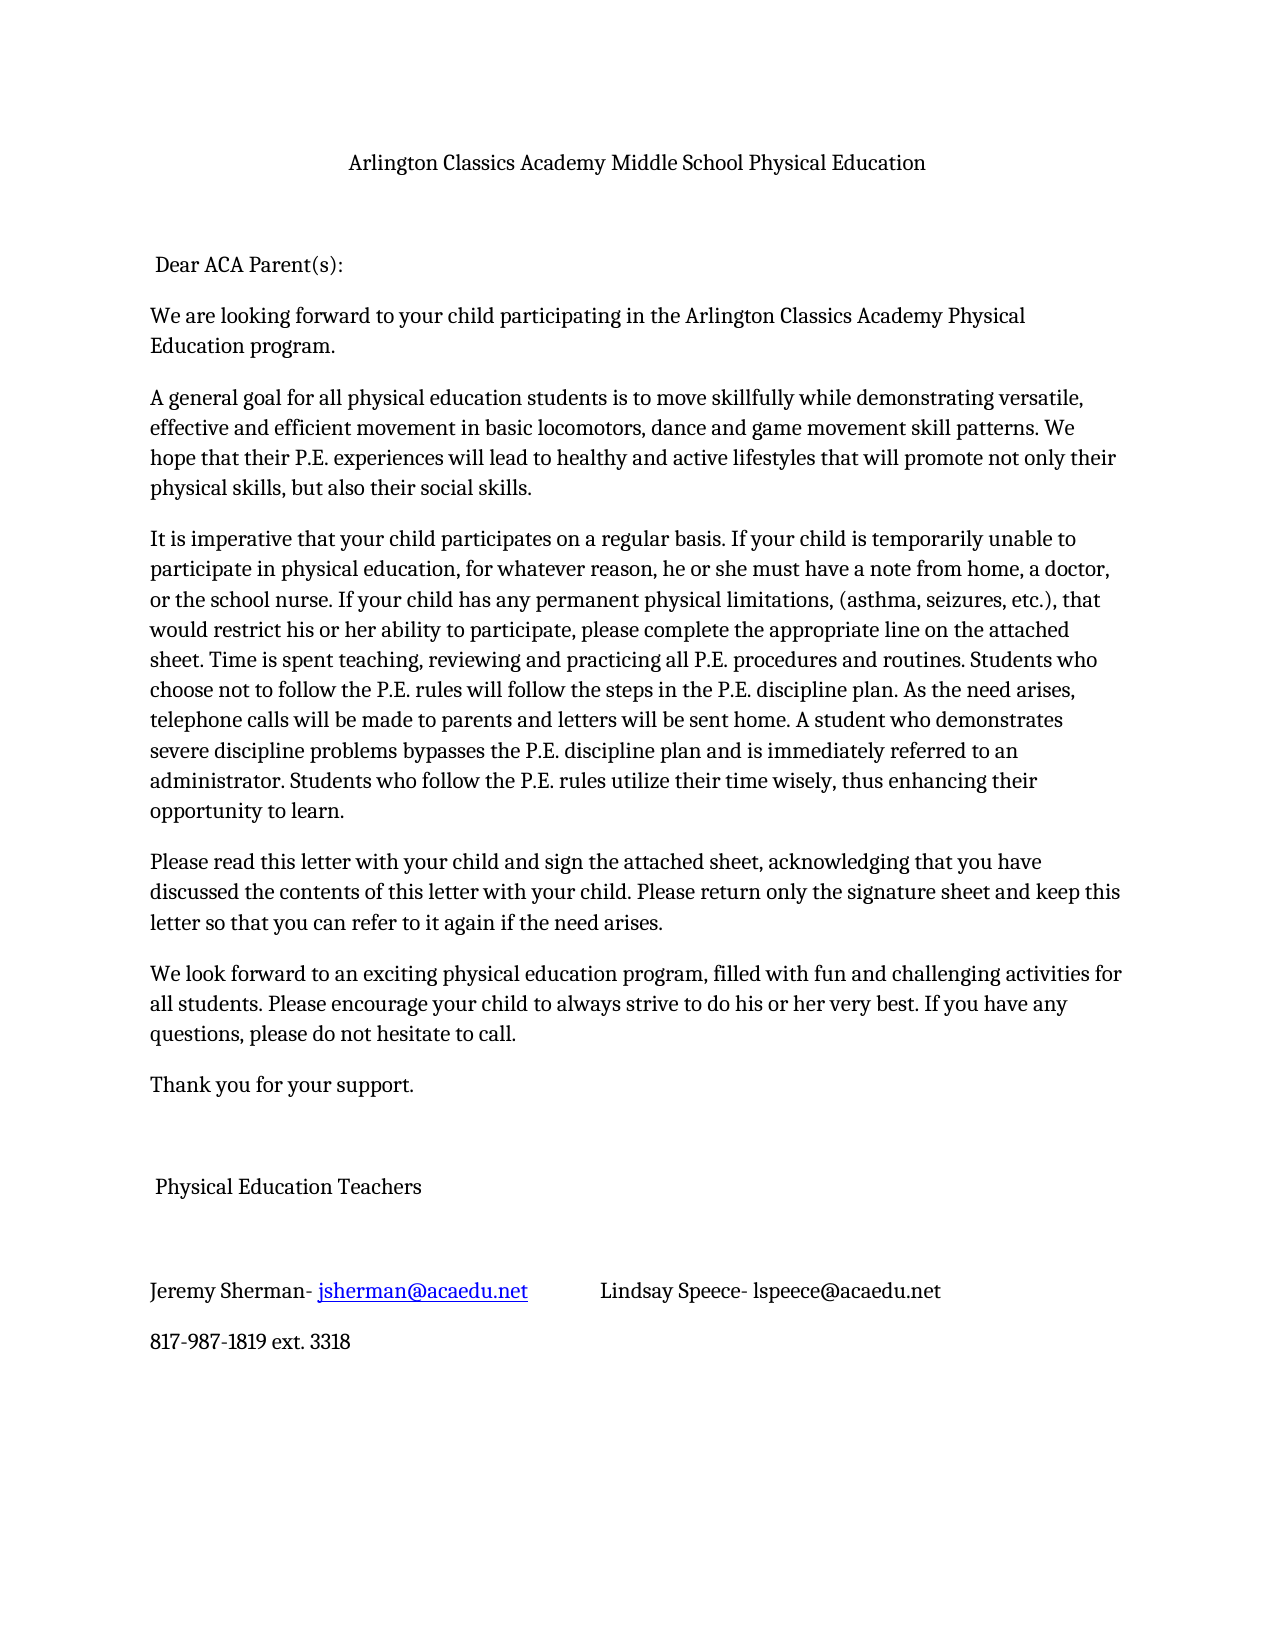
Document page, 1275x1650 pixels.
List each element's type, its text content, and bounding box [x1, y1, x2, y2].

text Jeremy Sherman- jsherman@acaedu.net Lindsay Speece- lspeece@acaedu.net [150, 1278, 1125, 1304]
text It is imperative that your child participates on a regular basis. If your child is temporarily unable to participate in physical education, for whatever reason, he or she must have a note from home, a doctor, or the school nurse. If your child has any permanent physical limitations, (asthma, seizures, etc.), that would restrict his or her ability to participate, please complete the appropriate line on the attached sheet. Time is spent teaching, reviewing and practicing all P.E. procedures and routines. Students who choose not to follow the P.E. rules will follow the steps in the P.E. discipline plan. As the need arises, telephone calls will be made to parents and letters will be sent home. A student who demonstrates severe discipline problems bypasses the P.E. discipline plan and is immediately referred to an administrator. Students who follow the P.E. rules utilize their time wisely, thus enhancing their opportunity to learn. [150, 526, 1125, 824]
text A general goal for all physical education students is to move skillfully while demonstrating versatile, effective and efficient movement in basic locomotors, dance and game movement skill patterns. We hope that their P.E. experiences will lead to healthy and active lifestyles that will promote not only their physical skills, but also their social skills. [150, 384, 1125, 501]
text We are looking forward to your child participating in the Arlington Classics Academy Physical Education program. [150, 303, 1125, 360]
text 817-987-1819 ext. 3318 [150, 1329, 1125, 1355]
text Physical Education Teachers [150, 1174, 1125, 1200]
text Please read this letter with your child and sign the attached sheet, acknowledging that you have discussed the contents of this letter with your child. Please return only the signature sheet and keep this letter so that you can refer to it again if the need arises. [150, 849, 1125, 936]
text Dear ACA Parent(s): [150, 252, 1125, 278]
text Arlington Classics Academy Middle School Physical Education [150, 150, 1125, 176]
text We look forward to an exciting physical education program, filled with fun and challenging activities for all students. Please encourage your child to always strive to do his or her very best. If you have any questions, please do not hesitate to call. [150, 960, 1125, 1047]
text Thank you for your support. [150, 1072, 1125, 1098]
